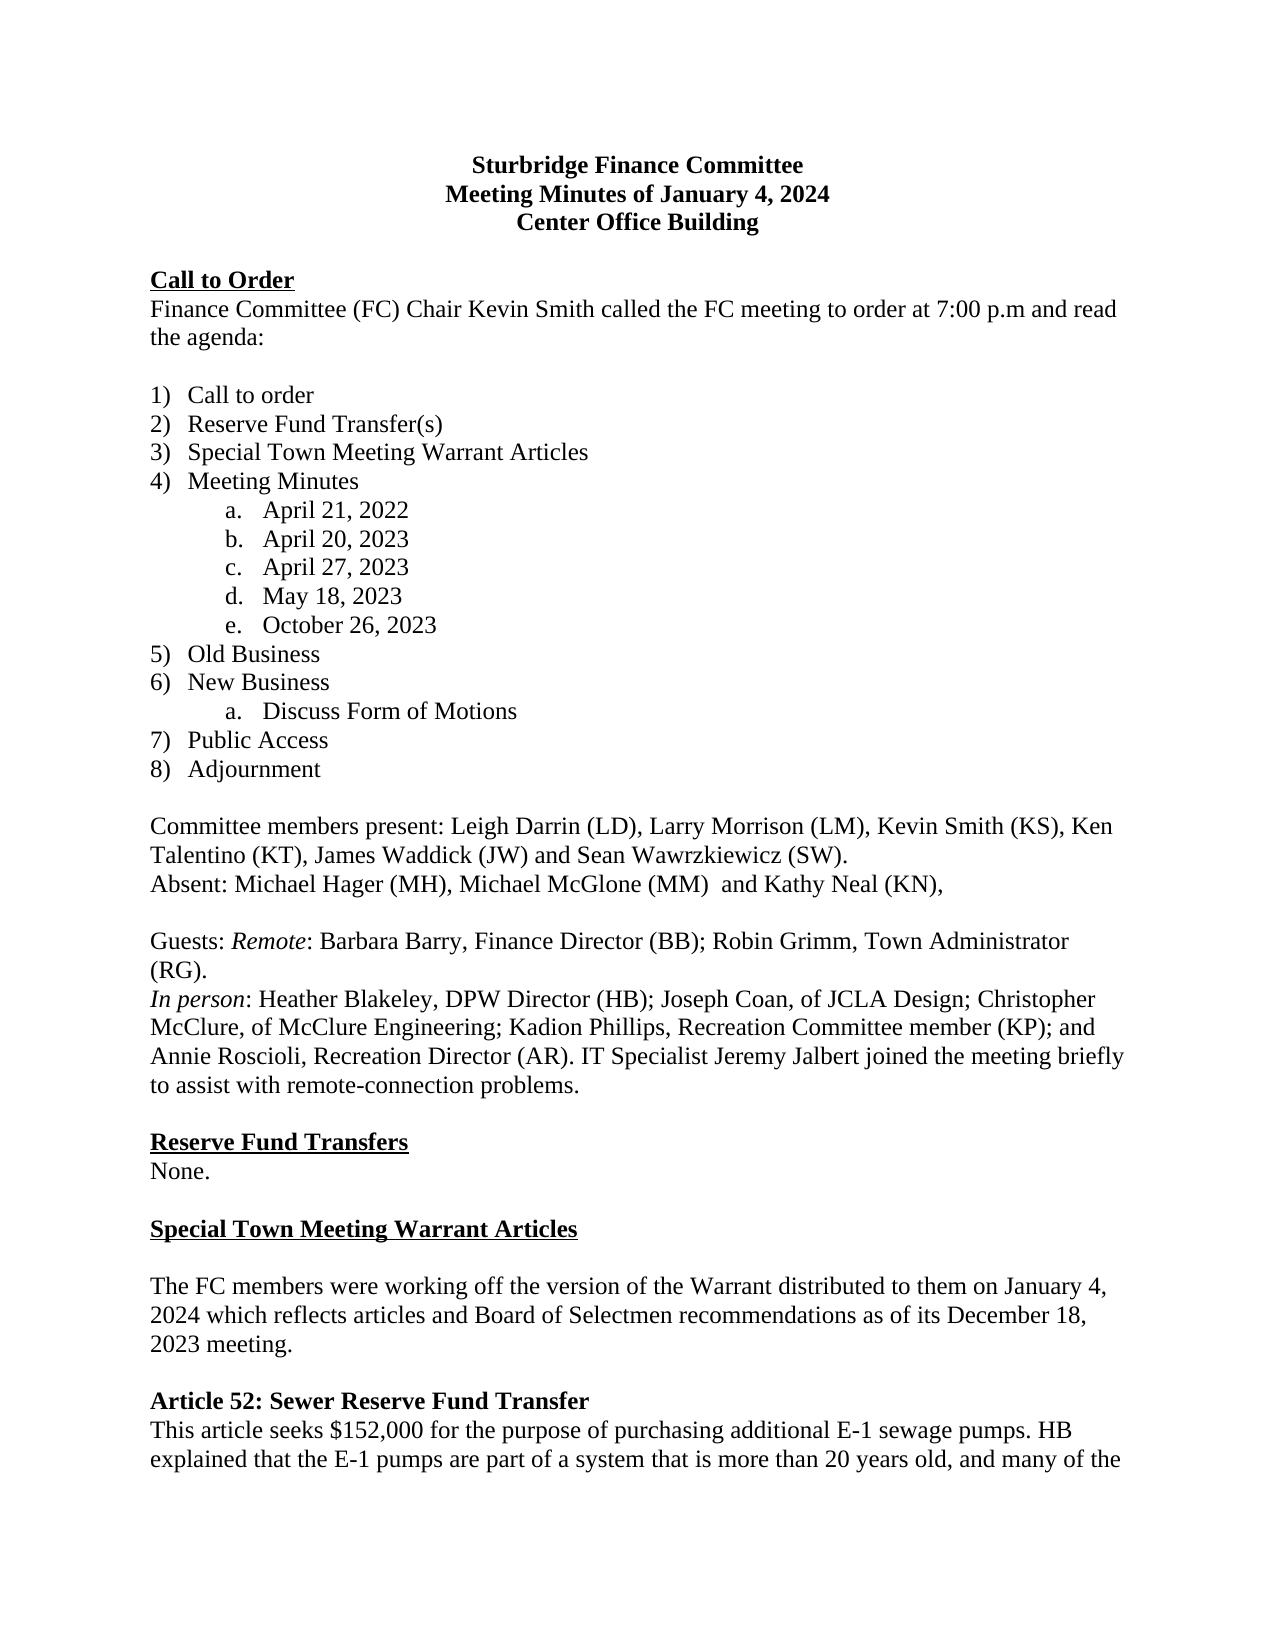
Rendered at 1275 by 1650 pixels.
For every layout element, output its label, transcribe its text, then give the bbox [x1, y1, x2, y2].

text Special Town Meeting Warrant Articles [150, 1214, 1125, 1242]
text Sturbridge Finance Committee [150, 150, 1125, 179]
list October 26, 2023 [225, 610, 1125, 639]
text Finance Committee (FC) Chair Kevin Smith called the FC meeting to order at 7:00 p.m and read the agenda: [150, 294, 1125, 351]
list Public Access [150, 725, 1125, 754]
list New Business [150, 667, 1125, 696]
text Center Office Building [150, 207, 1125, 236]
list Special Town Meeting Warrant Articles [150, 437, 1125, 466]
text Article 52: Sewer Reserve Fund Transfer [150, 1386, 1125, 1415]
list May 18, 2023 [225, 581, 1125, 610]
list Discuss Form of Motions [225, 696, 1125, 725]
list April 27, 2023 [225, 552, 1125, 581]
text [150, 1415, 1125, 1472]
text Absent: Michael Hager (MH), Michael McGlone (MM) and Kathy Neal (KN), [150, 869, 1125, 897]
text Meeting Minutes of January 4, 2024 [150, 179, 1125, 207]
text The FC members were working off the version of the Warrant distributed to them on January 4, 2024 which reflects articles and Board of Selectmen recommendations as of its December 18, 2023 meeting. [150, 1271, 1125, 1357]
list Meeting Minutes [150, 466, 1125, 495]
list Adjournment [150, 754, 1125, 782]
list Old Business [150, 639, 1125, 667]
list Call to order [150, 380, 1125, 409]
text Guests: Remote: Barbara Barry, Finance Director (BB); Robin Grimm, Town Administrator (RG). [150, 926, 1125, 984]
text Call to Order [150, 265, 1125, 294]
list April 20, 2023 [225, 524, 1125, 552]
list April 21, 2022 [225, 495, 1125, 524]
list Reserve Fund Transfer(s) [150, 409, 1125, 437]
text Reserve Fund Transfers [150, 1127, 1125, 1156]
text None. [150, 1156, 1125, 1185]
text Committee members present: Leigh Darrin (LD), Larry Morrison (LM), Kevin Smith (KS), Ken Talentino (KT), James Waddick (JW) and Sean Wawrzkiewicz (SW). [150, 811, 1125, 869]
text In person: Heather Blakeley, DPW Director (HB); Joseph Coan, of JCLA Design; Christopher McClure, of McClure Engineering; Kadion Phillips, Recreation Committee member (KP); and Annie Roscioli, Recreation Director (AR). IT Specialist Jeremy Jalbert joined the meeting briefly to assist with remote-connection problems. [150, 984, 1125, 1099]
